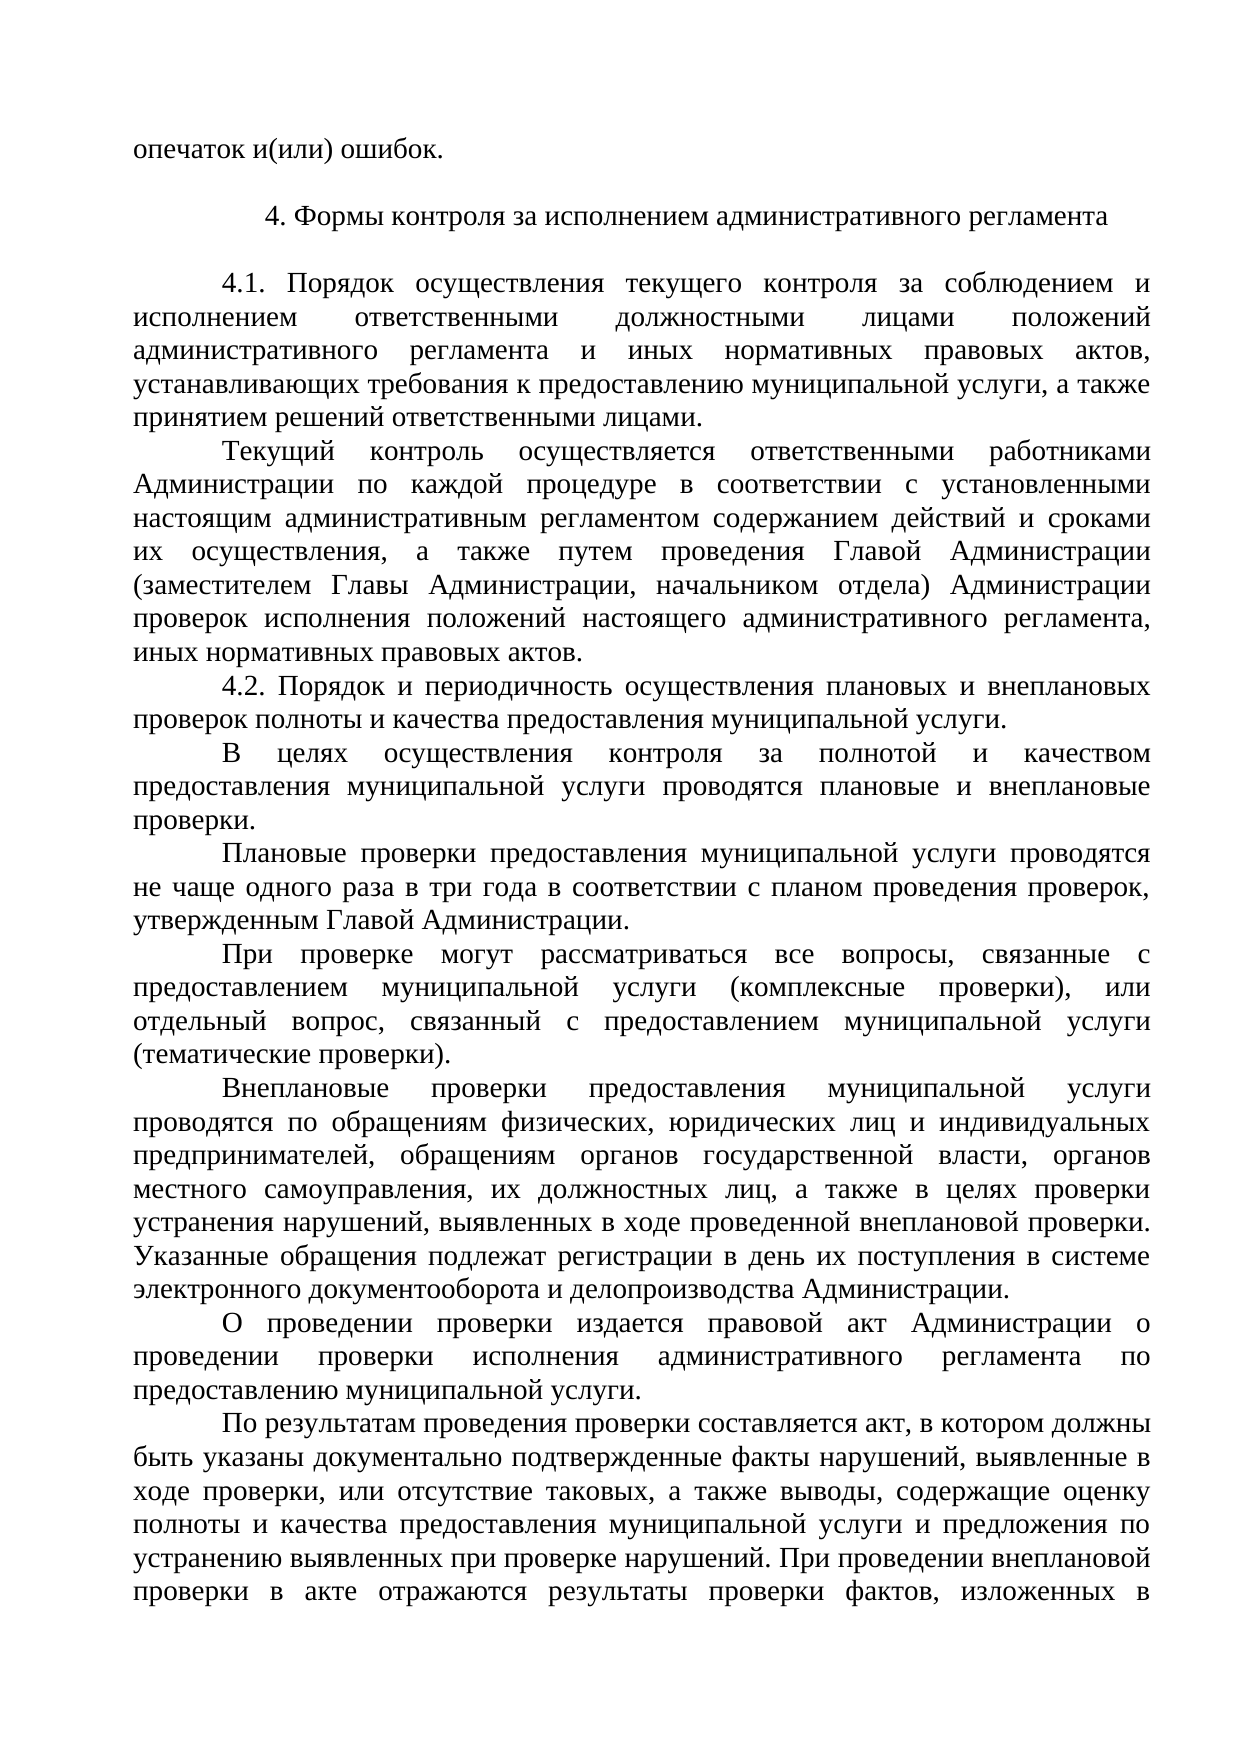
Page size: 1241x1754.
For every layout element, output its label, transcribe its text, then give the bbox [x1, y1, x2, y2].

text 4.2. Порядок и периодичность осуществления плановых и внеплановых проверок полноты и качества предоставления муниципальной услуги. [133, 668, 1152, 735]
text При проверке могут рассматриваться все вопросы, связанные с предоставлением муниципальной услуги (комплексные проверки), или отдельный вопрос, связанный с предоставлением муниципальной услуги (тематические проверки). [133, 936, 1152, 1070]
text Текущий контроль осуществляется ответственными работниками Администрации по каждой процедуре в соответствии с установленными настоящим административным регламентом содержанием действий и сроками их осуществления, а также путем проведения Главой Администрации (заместителем Главы Администрации, начальником отдела) Администрации проверок исполнения положений настоящего административного регламента, иных нормативных правовых актов. [133, 433, 1152, 668]
text Внеплановые проверки предоставления муниципальной услуги проводятся по обращениям физических, юридических лиц и индивидуальных предпринимателей, обращениям органов государственной власти, органов местного самоуправления, их должностных лиц, а также в целях проверки устранения нарушений, выявленных в ходе проведенной внеплановой проверки. Указанные обращения подлежат регистрации в день их поступления в системе электронного документооборота и делопроизводства Администрации. [133, 1070, 1152, 1305]
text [133, 131, 1152, 164]
text О проведении проверки издается правовой акт Администрации о проведении проверки исполнения административного регламента по предоставлению муниципальной услуги. [133, 1305, 1152, 1406]
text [133, 1406, 1152, 1607]
text 4.1. Порядок осуществления текущего контроля за соблюдением и исполнением ответственными должностными лицами положений административного регламента и иных нормативных правовых актов, устанавливающих требования к предоставлению муниципальной услуги, а также принятием решений ответственными лицами. [133, 265, 1152, 433]
text 4. Формы контроля за исполнением административного регламента [133, 198, 1152, 232]
text В целях осуществления контроля за полнотой и качеством предоставления муниципальной услуги проводятся плановые и внеплановые проверки. [133, 735, 1152, 835]
text Плановые проверки предоставления муниципальной услуги проводятся не чаще одного раза в три года в соответствии с планом проведения проверок, утвержденным Главой Администрации. [133, 835, 1152, 936]
